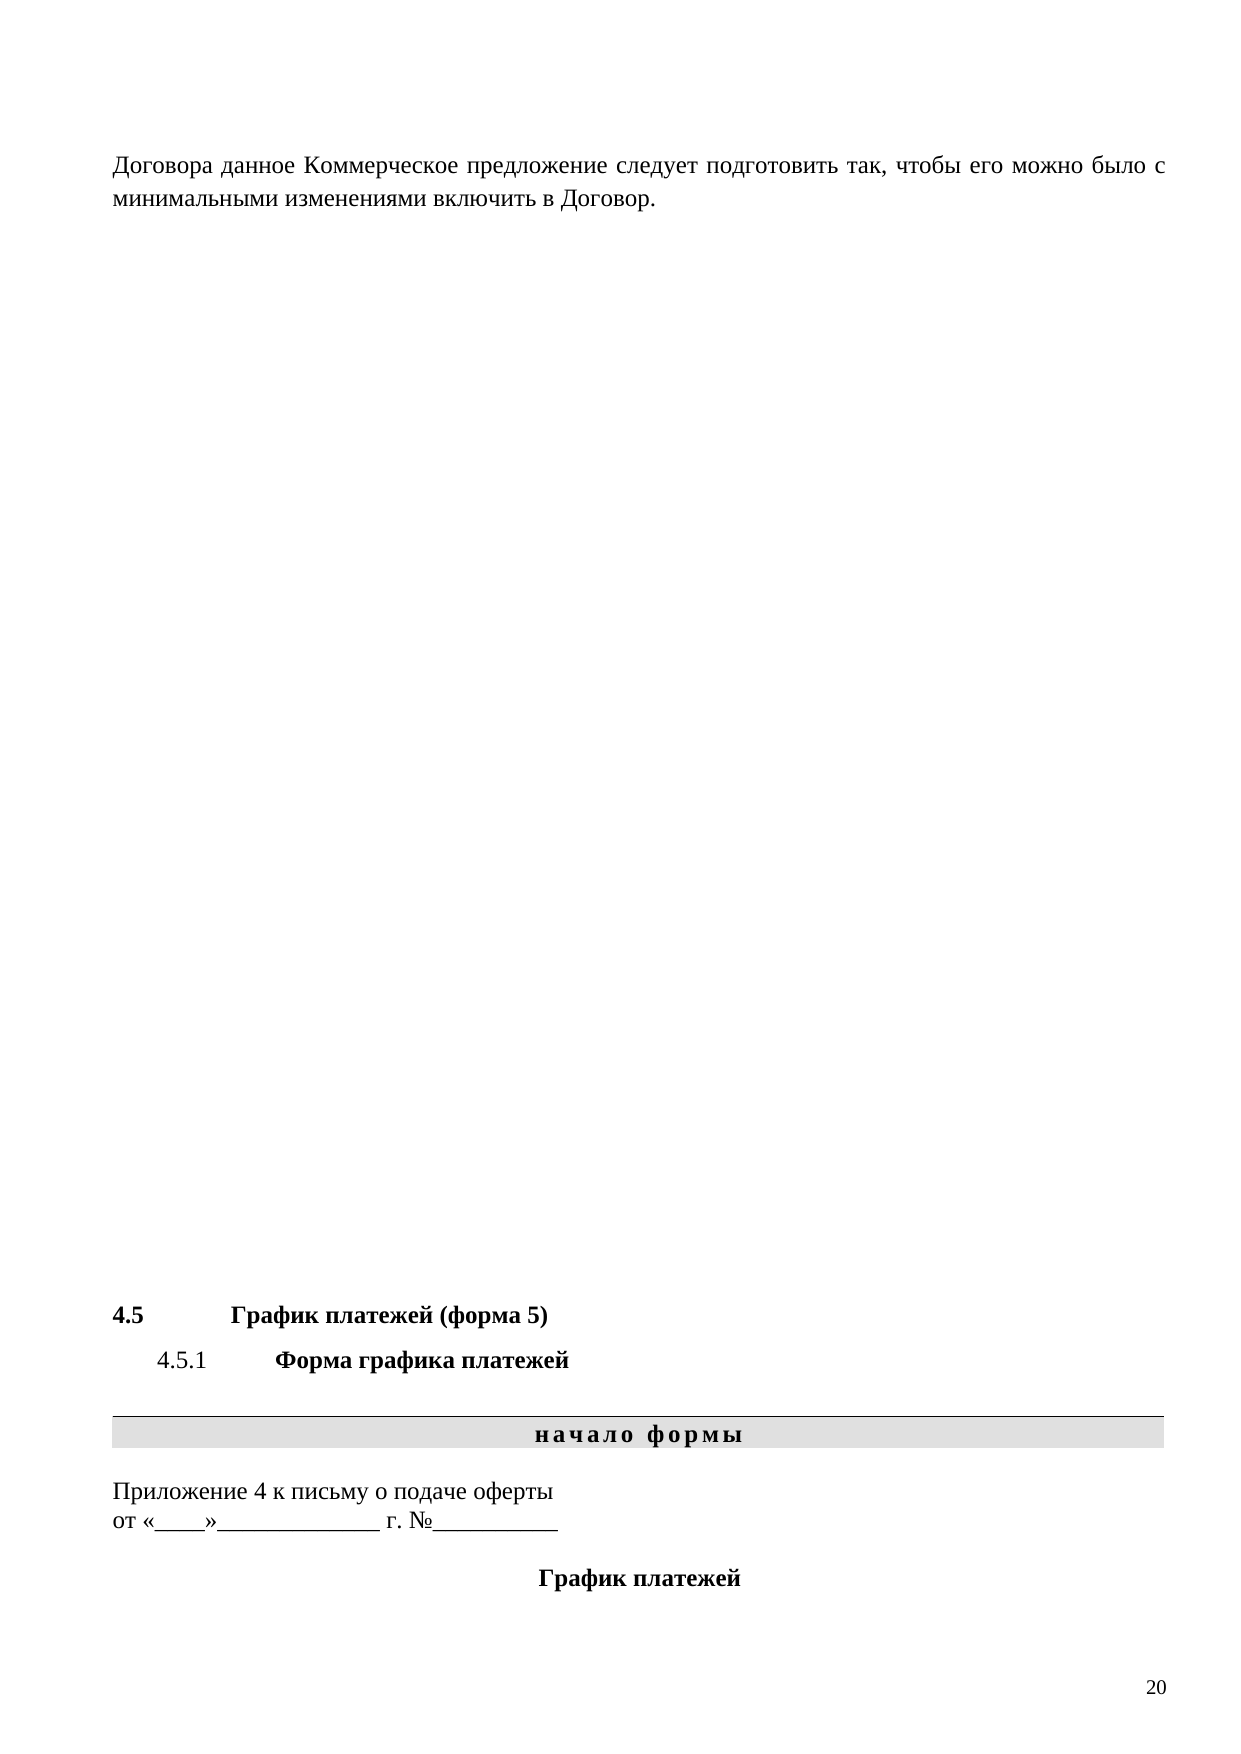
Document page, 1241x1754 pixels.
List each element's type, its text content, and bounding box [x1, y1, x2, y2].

text Приложение 4 к письму о подаче оферты от «____»_____________ г. №__________ [112, 1476, 1167, 1534]
text График платежей [112, 1563, 1167, 1591]
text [112, 150, 1167, 212]
text начало формы [112, 1417, 1164, 1448]
subtitle График платежей (форма 5) [112, 1300, 1167, 1329]
text Форма графика платежей [157, 1346, 1167, 1374]
